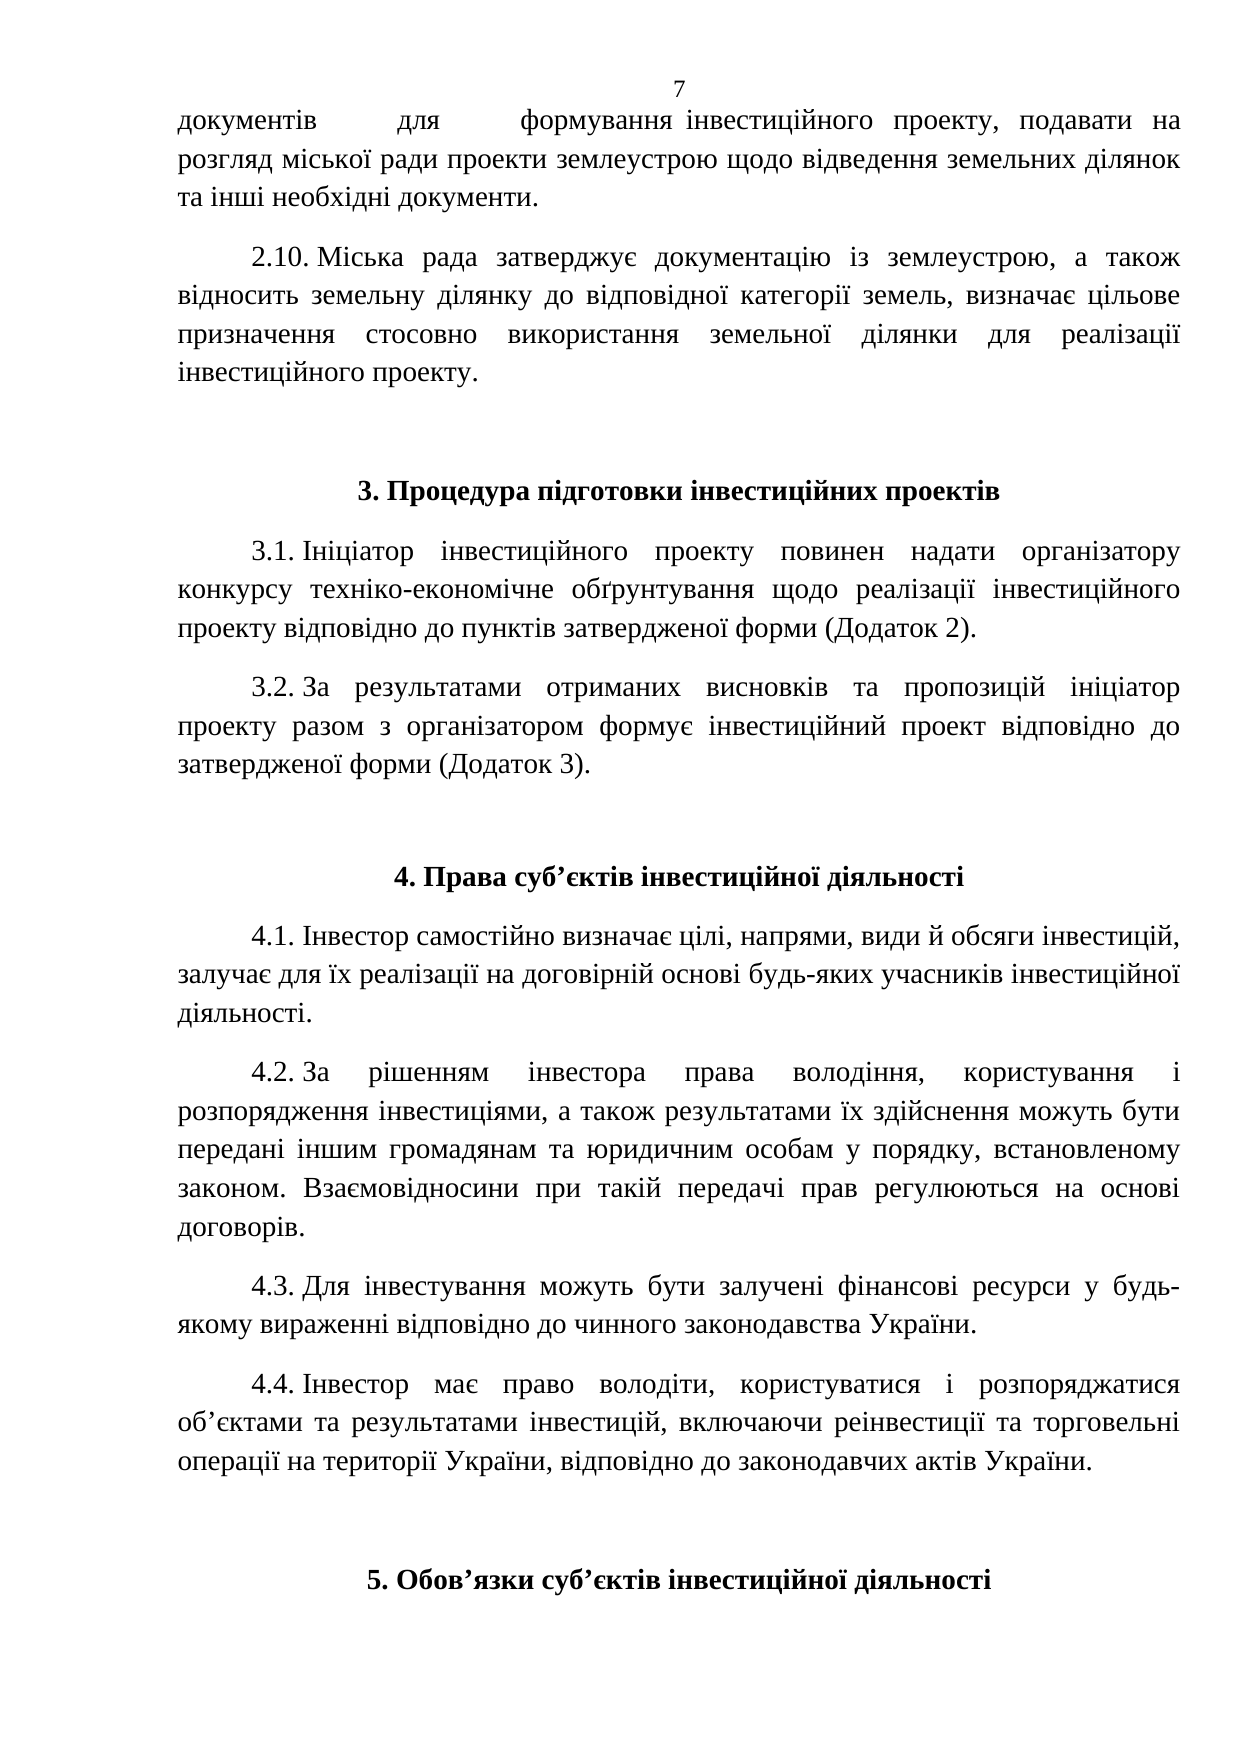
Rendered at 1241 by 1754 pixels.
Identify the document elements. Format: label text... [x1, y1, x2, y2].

text 3. Процедура підготовки інвестиційних проектів [177, 473, 1181, 507]
text 2.10. Міська рада затверджує документацію із землеустрою, а також відносить земельну ділянку до відповідної категорії земель, визначає цільове призначення стосовно використання земельної ділянки для реалізації інвестиційного проекту. [177, 239, 1181, 388]
text 4.4. Інвестор має право володіти, користуватися і розпоряджатися об’єктами та результатами інвестицій, включаючи реінвестиції та торговельні операції на території України, відповідно до законодавчих актів України. [177, 1366, 1181, 1477]
text 4. Права суб’єктів інвестиційної діяльності [177, 859, 1181, 892]
text 3.1. Ініціатор інвестиційного проекту повинен надати організатору конкурсу техніко-економічне обґрунтування щодо реалізації інвестиційного проекту відповідно до пунктів затвердженої форми (Додаток 2). [177, 533, 1181, 643]
text 5. Обов’язки суб’єктів інвестиційної діяльності [177, 1562, 1181, 1595]
text 4.1. Інвестор самостійно визначає цілі, напрями, види й обсяги інвестицій, залучає для їх реалізації на договірній основі будь-яких учасників інвестиційної діяльності. [177, 918, 1181, 1029]
text 4.3. Для інвестування можуть бути залучені фінансові ресурси у будь-якому вираженні відповідно до чинного законодавства України. [177, 1268, 1181, 1340]
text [177, 102, 1181, 213]
text 4.2. За рішенням інвестора права володіння, користування і розпорядження інвестиціями, а також результатами їх здійснення можуть бути передані іншим громадянам та юридичним особам у порядку, встановленому законом. Взаємовідносини при такій передачі прав регулюються на основі договорів. [177, 1054, 1181, 1242]
text 3.2. За результатами отриманих висновків та пропозицій ініціатор проекту разом з організатором формує інвестиційний проект відповідно до затвердженої форми (Додаток 3). [177, 669, 1181, 780]
